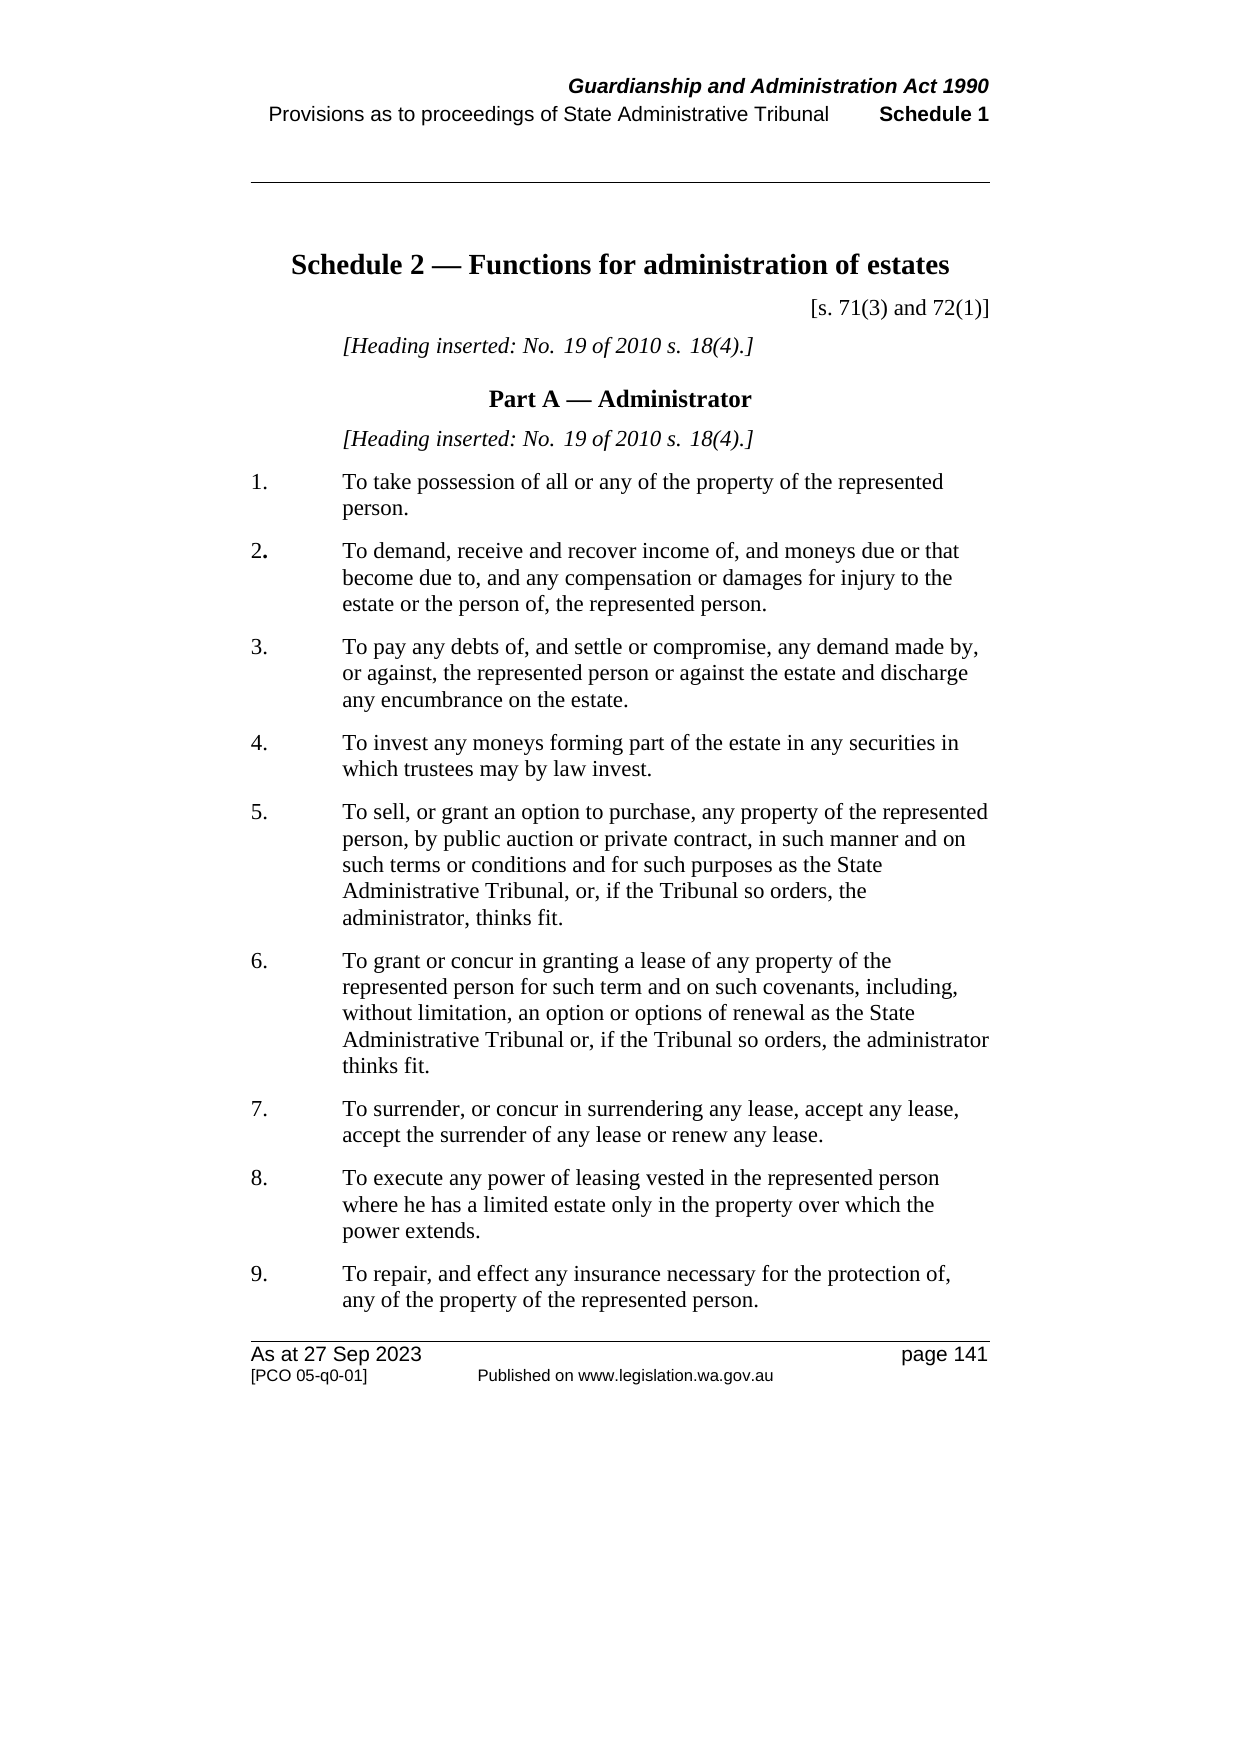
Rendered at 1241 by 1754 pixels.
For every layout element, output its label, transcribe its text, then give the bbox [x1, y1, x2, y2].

subtitle Schedule 2 — Functions for administration of estates [251, 247, 990, 281]
subtitle [Heading inserted: No. 19 of 2010 s. 18(4).] [251, 332, 990, 359]
text 6. To grant or concur in granting a lease of any property of the represented person for such term and on such covenants, including, without limitation, an option or options of renewal as the State Administrative Tribunal or, if the Tribunal so orders, the administrator thinks fit. [251, 947, 990, 1078]
text 2. To demand, receive and recover income of, and moneys due or that become due to, and any compensation or damages for injury to the estate or the person of, the represented person. [251, 537, 990, 616]
text 9. To repair, and effect any insurance necessary for the protection of, any of the property of the represented person. [251, 1260, 990, 1313]
text 7. To surrender, or concur in surrendering any lease, accept any lease, accept the surrender of any lease or renew any lease. [251, 1095, 990, 1148]
text [s. 71(3) and 72(1)] [251, 293, 990, 320]
text 1. To take possession of all or any of the property of the represented person. [251, 468, 990, 521]
text 8. To execute any power of leasing vested in the represented person where he has a limited estate only in the property over which the power extends. [251, 1164, 990, 1243]
subtitle Part A — Administrator [251, 384, 990, 412]
text 3. To pay any debts of, and settle or compromise, any demand made by, or against, the represented person or against the estate and discharge any encumbrance on the estate. [251, 633, 990, 712]
text 4. To invest any moneys forming part of the estate in any securities in which trustees may by law invest. [251, 729, 990, 782]
text 5. To sell, or grant an option to purchase, any property of the represented person, by public auction or private contract, in such manner and on such terms or conditions and for such purposes as the State Administrative Tribunal, or, if the Tribunal so orders, the administrator, thinks fit. [251, 798, 990, 930]
subtitle [Heading inserted: No. 19 of 2010 s. 18(4).] [251, 425, 990, 451]
